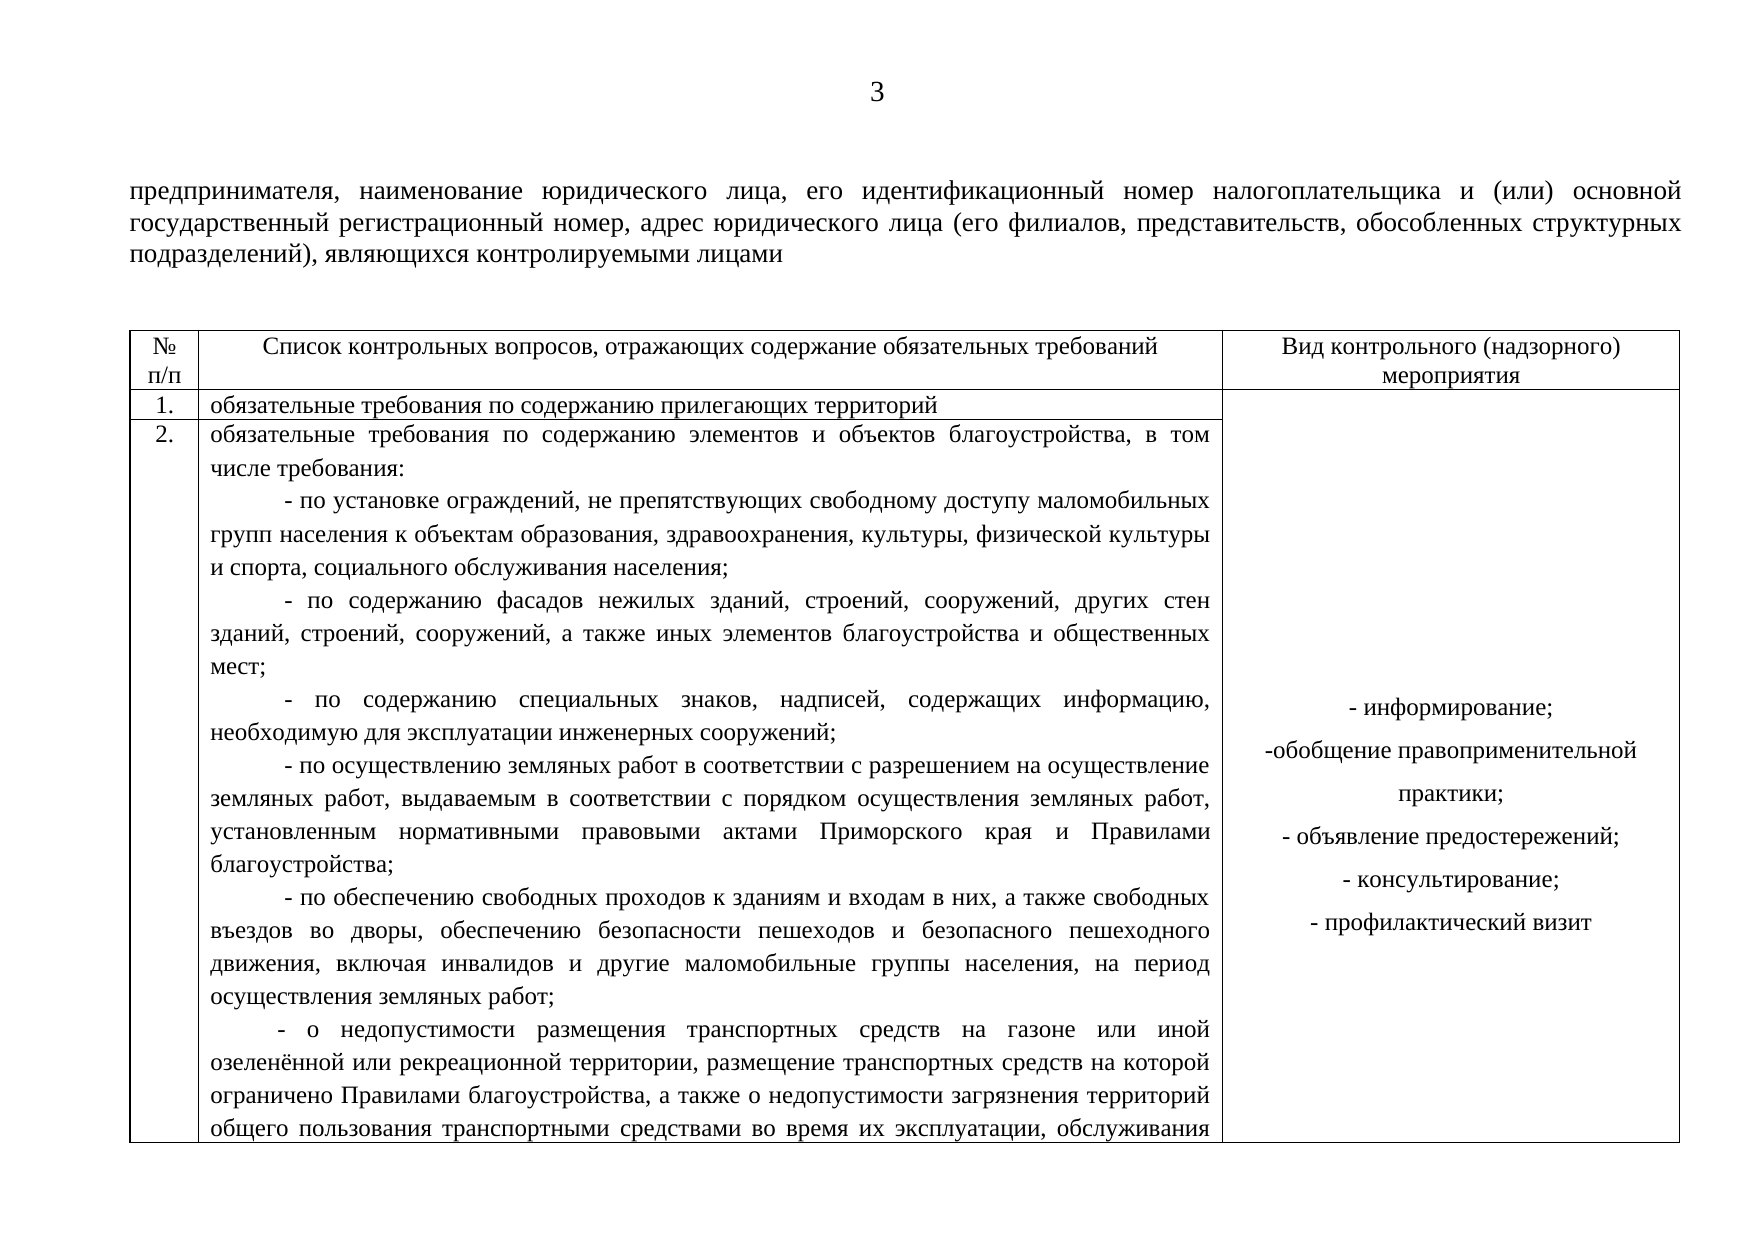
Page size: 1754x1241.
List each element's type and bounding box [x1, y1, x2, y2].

table_header [118, 175, 1694, 1143]
